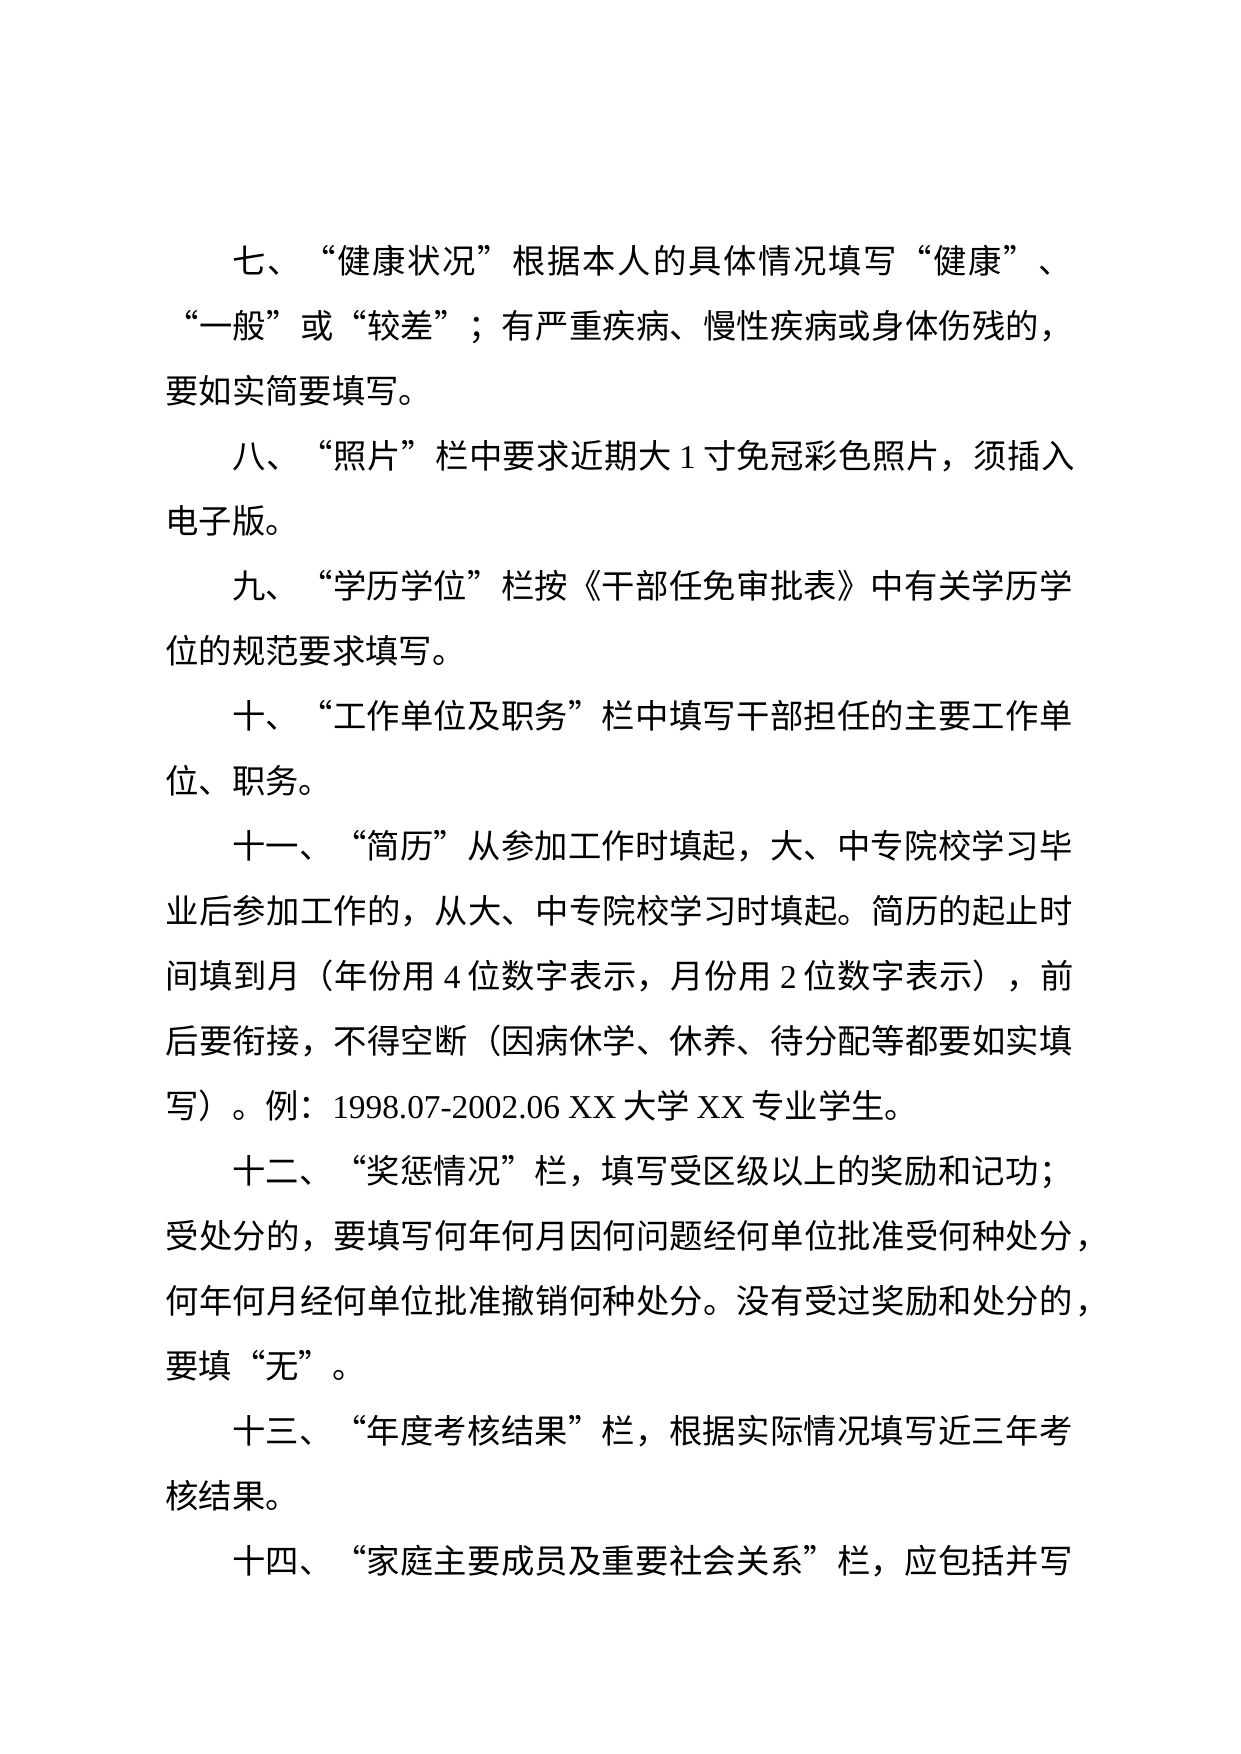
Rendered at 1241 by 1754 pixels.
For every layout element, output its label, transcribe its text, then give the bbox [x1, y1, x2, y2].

text 八、“照片”栏中要求近期大1寸免冠彩色照片，须插入电子版。 [165, 422, 1075, 552]
text 七、“健康状况”根据本人的具体情况填写“健康”、“一般”或“较差”；有严重疾病、慢性疾病或身体伤残的，要如实简要填写。 [165, 227, 1075, 422]
text 十一、“简历”从参加工作时填起，大、中专院校学习毕业后参加工作的，从大、中专院校学习时填起。简历的起止时间填到月（年份用4位数字表示，月份用2位数字表示），前后要衔接，不得空断（因病休学、休养、待分配等都要如实填写）。例：1998.07-2002.06 XX大学XX专业学生。 [165, 812, 1075, 1137]
text 九、“学历学位”栏按《干部任免审批表》中有关学历学位的规范要求填写。 [165, 552, 1075, 682]
text 十、“工作单位及职务”栏中填写干部担任的主要工作单位、职务。 [165, 682, 1075, 812]
text 十三、“年度考核结果”栏，根据实际情况填写近三年考核结果。 [165, 1397, 1075, 1527]
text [165, 1527, 1075, 1592]
text 十二、“奖惩情况”栏，填写受区级以上的奖励和记功；受处分的，要填写何年何月因何问题经何单位批准受何种处分，何年何月经何单位批准撤销何种处分。没有受过奖励和处分的，要填“无”。 [165, 1137, 1075, 1397]
